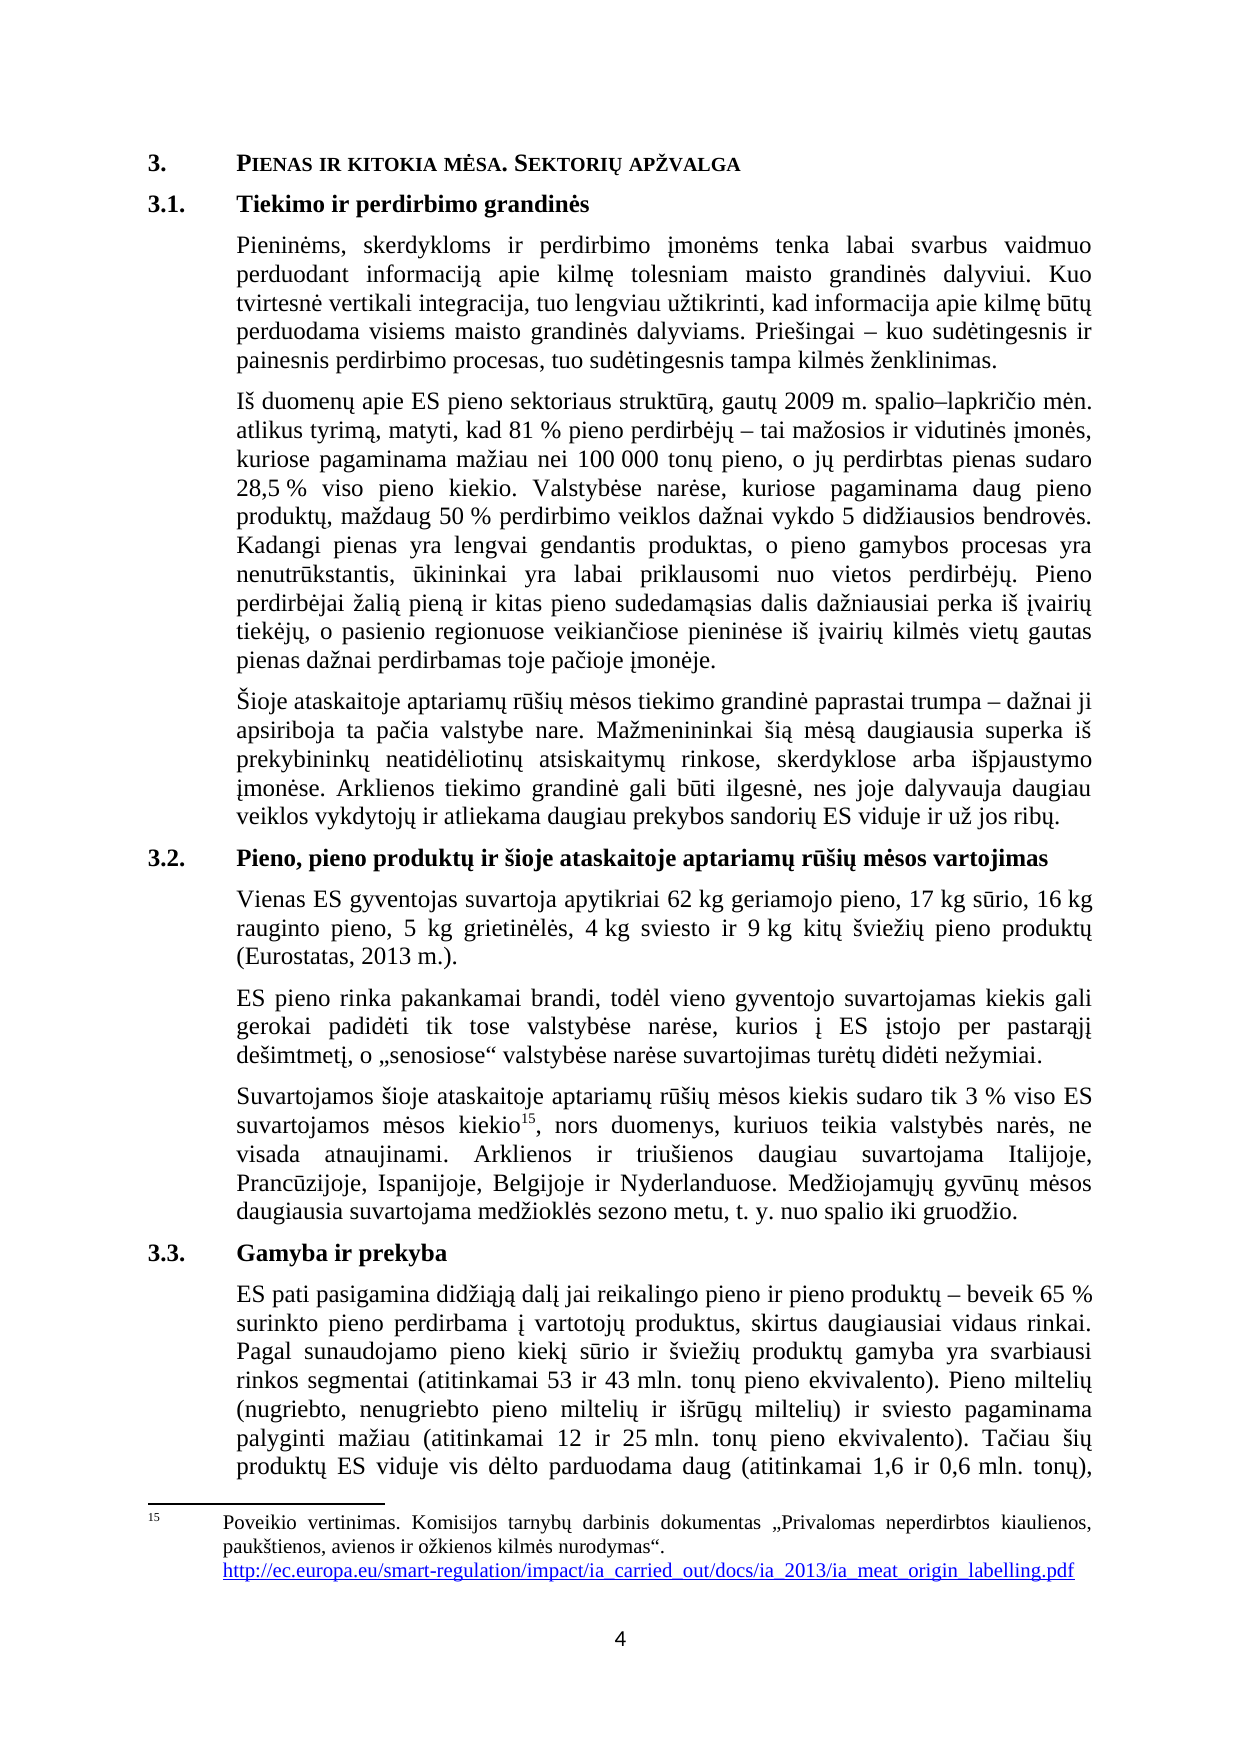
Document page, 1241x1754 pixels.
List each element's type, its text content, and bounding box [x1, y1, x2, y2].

text Suvartojamos šioje ataskaitoje aptariamų rūšių mėsos kiekis sudaro tik 3 % viso ES suvartojamos mėsos kiekio, nors duomenys, kuriuos teikia valstybės narės, ne visada atnaujinami. Arklienos ir triušienos daugiau suvartojama Italijoje, Prancūzijoje, Ispanijoje, Belgijoje ir Nyderlanduose. Medžiojamųjų gyvūnų mėsos daugiausia suvartojama medžioklės sezono metu, t. y. nuo spalio iki gruodžio. [236, 1081, 1093, 1225]
text Pieninėms, skerdykloms ir perdirbimo įmonėms tenka labai svarbus vaidmuo perduodant informaciją apie kilmę tolesniam maisto grandinės dalyviui. Kuo tvirtesnė vertikali integracija, tuo lengviau užtikrinti, kad informacija apie kilmę būtų perduodama visiems maisto grandinės dalyviams. Priešingai – kuo sudėtingesnis ir painesnis perdirbimo procesas, tuo sudėtingesnis tampa kilmės ženklinimas. [236, 230, 1093, 374]
subtitle 3.1. Tiekimo ir perdirbimo grandinės [148, 189, 1093, 218]
text ES pieno rinka pakankamai brandi, todėl vieno gyventojo suvartojamas kiekis gali gerokai padidėti tik tose valstybėse narėse, kurios į ES įstojo per pastarąjį dešimtmetį, o „senosiose“ valstybėse narėse suvartojimas turėtų didėti nežymiai. [236, 983, 1093, 1069]
subtitle 3.3. Gamyba ir prekyba [148, 1238, 1093, 1266]
subtitle 3.2. Pieno, pieno produktų ir šioje ataskaitoje aptariamų rūšių mėsos vartojimas [148, 843, 1093, 871]
subtitle 3. Pienas ir kitokia mėsa. Sektorių apžvalga [148, 148, 1093, 176]
text Iš duomenų apie ES pieno sektoriaus struktūrą, gautų 2009 m. spalio–lapkričio mėn. atlikus tyrimą, matyti, kad 81 % pieno perdirbėjų – tai mažosios ir vidutinės įmonės, kuriose pagaminama mažiau nei 100 000 tonų pieno, o jų perdirbtas pienas sudaro 28,5 % viso pieno kiekio. Valstybėse narėse, kuriose pagaminama daug pieno produktų, maždaug 50 % perdirbimo veiklos dažnai vykdo 5 didžiausios bendrovės. Kadangi pienas yra lengvai gendantis produktas, o pieno gamybos procesas yra nenutrūkstantis, ūkininkai yra labai priklausomi nuo vietos perdirbėjų. Pieno perdirbėjai žalią pieną ir kitas pieno sudedamąsias dalis dažniausiai perka iš įvairių tiekėjų, o pasienio regionuose veikiančiose pieninėse iš įvairių kilmės vietų gautas pienas dažnai perdirbamas toje pačioje įmonėje. [236, 386, 1093, 674]
text Vienas ES gyventojas suvartoja apytikriai 62 kg geriamojo pieno, 17 kg sūrio, 16 kg rauginto pieno, 5 kg grietinėlės, 4 kg sviesto ir 9 kg kitų šviežių pieno produktų (Eurostatas, 2013 m.). [236, 884, 1093, 970]
text Šioje ataskaitoje aptariamų rūšių mėsos tiekimo grandinė paprastai trumpa – dažnai ji apsiriboja ta pačia valstybe nare. Mažmenininkai šią mėsą daugiausia superka iš prekybininkų neatidėliotinų atsiskaitymų rinkose, skerdyklose arba išpjaustymo įmonėse. Arklienos tiekimo grandinė gali būti ilgesnė, nes joje dalyvauja daugiau veiklos vykdytojų ir atliekama daugiau prekybos sandorių ES viduje ir už jos ribų. [236, 686, 1093, 830]
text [236, 1279, 1093, 1480]
